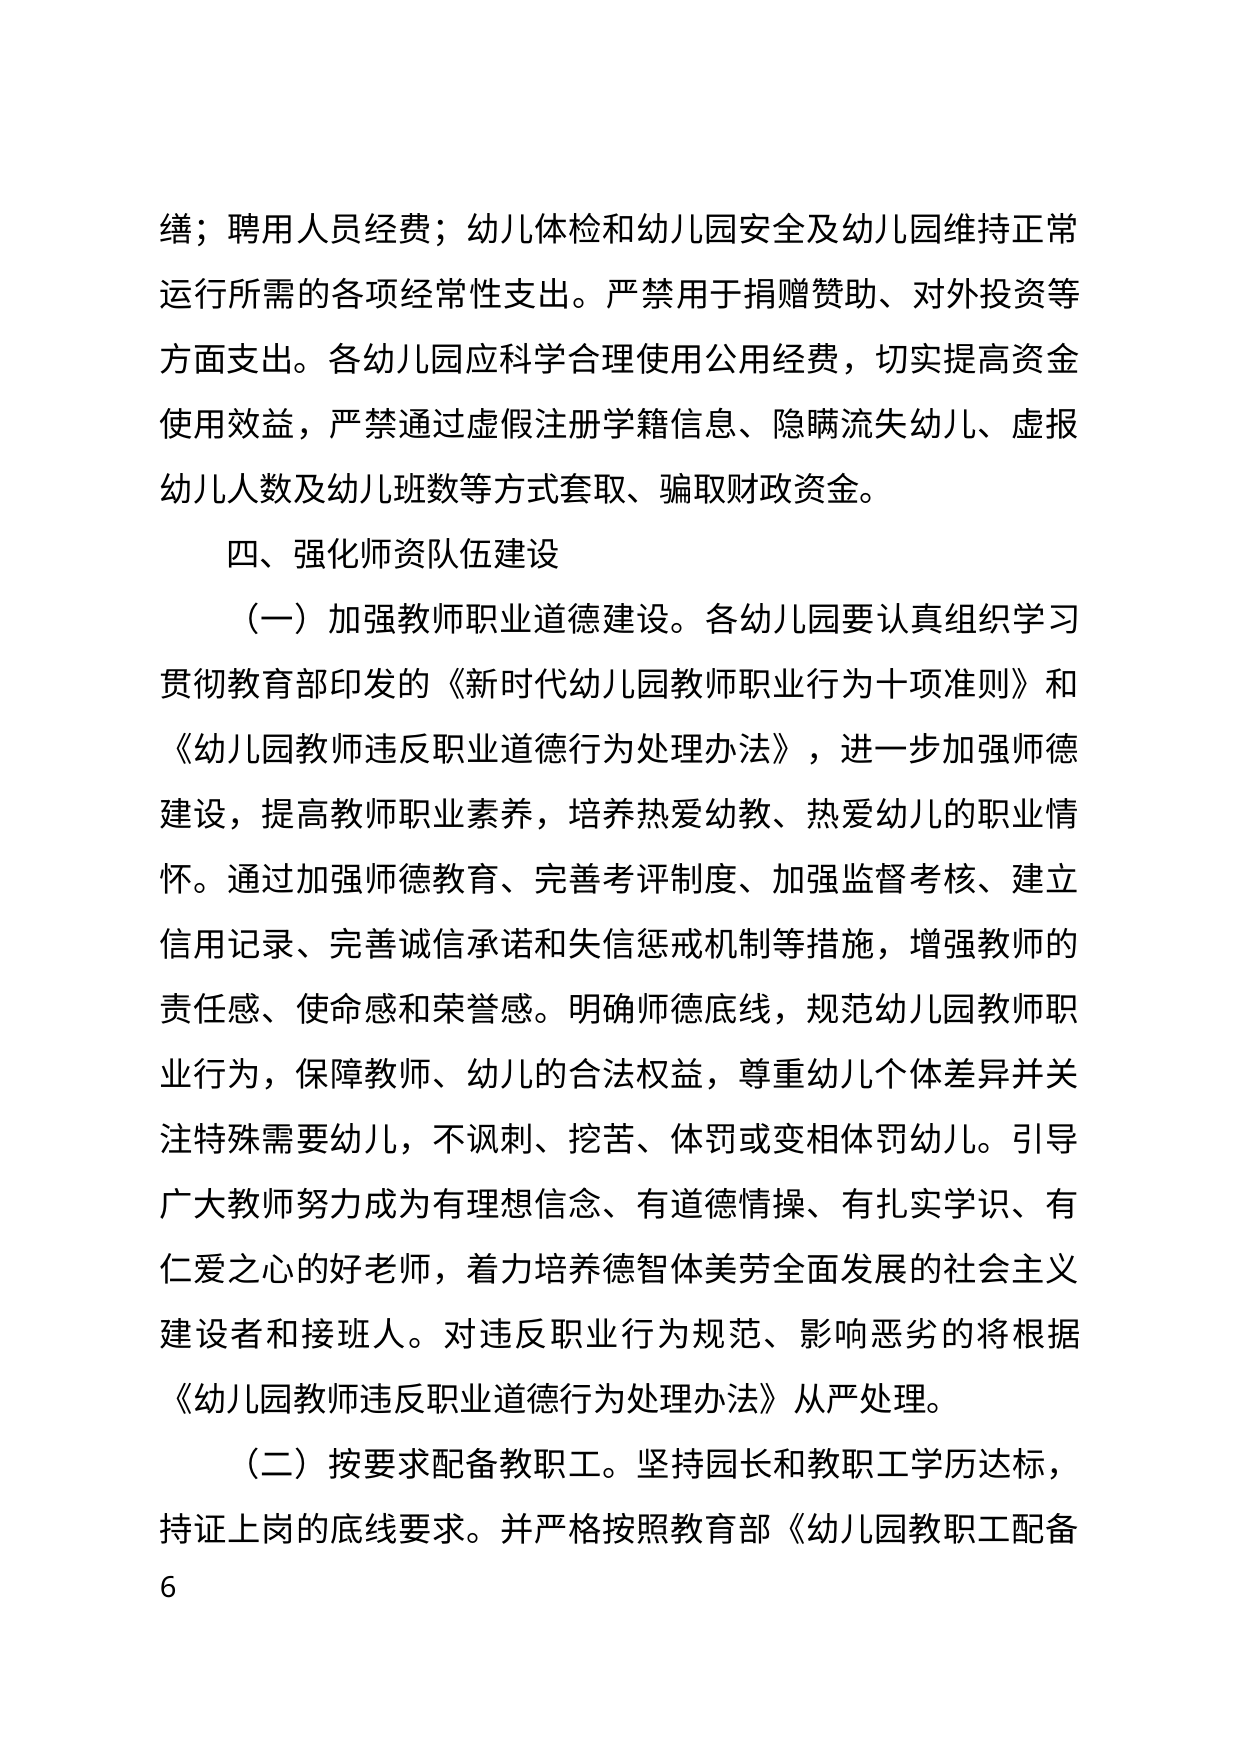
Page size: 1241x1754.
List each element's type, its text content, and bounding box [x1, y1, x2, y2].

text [159, 194, 1081, 519]
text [159, 1429, 1081, 1559]
text 四、强化师资队伍建设 [159, 519, 1081, 584]
text （一）加强教师职业道德建设。各幼儿园要认真组织学习贯彻教育部印发的《新时代幼儿园教师职业行为十项准则》和《幼儿园教师违反职业道德行为处理办法》，进一步加强师德建设，提高教师职业素养，培养热爱幼教、热爱幼儿的职业情怀。通过加强师德教育、完善考评制度、加强监督考核、建立信用记录、完善诚信承诺和失信惩戒机制等措施，增强教师的责任感、使命感和荣誉感。明确师德底线，规范幼儿园教师职业行为，保障教师、幼儿的合法权益，尊重幼儿个体差异并关注特殊需要幼儿，不讽刺、挖苦、体罚或变相体罚幼儿。引导广大教师努力成为有理想信念、有道德情操、有扎实学识、有仁爱之心的好老师，着力培养德智体美劳全面发展的社会主义建设者和接班人。对违反职业行为规范、影响恶劣的将根据《幼儿园教师违反职业道德行为处理办法》从严处理。 [159, 584, 1081, 1429]
